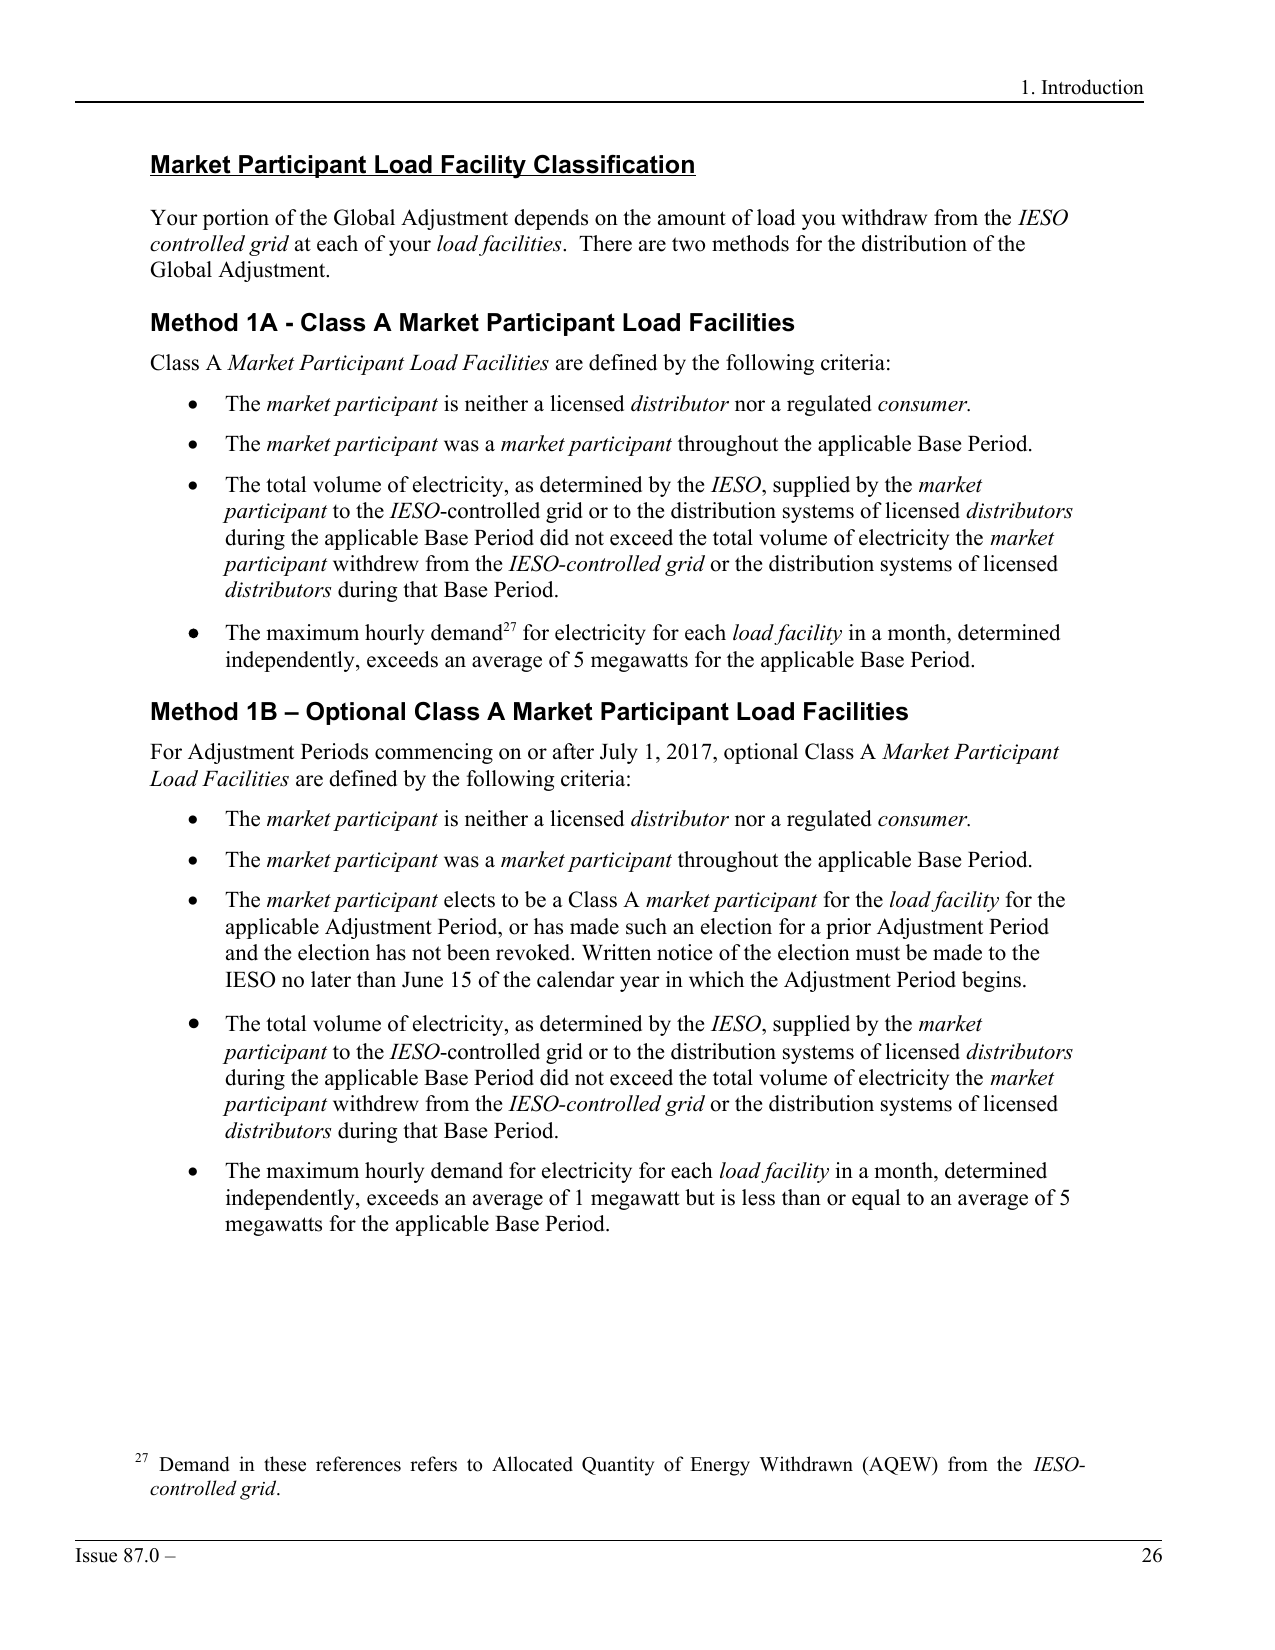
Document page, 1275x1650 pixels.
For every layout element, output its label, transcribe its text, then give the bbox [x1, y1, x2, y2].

list The total volume of electricity, as determined by the IESO, supplied by the market participant to the IESO-controlled grid or to the distribution systems of licensed distributors during the applicable Base Period did not exceed the total volume of electricity the market participant withdrew from the IESO-controlled grid or the distribution systems of licensed distributors during that Base Period. [187, 469, 1087, 603]
text Your portion of the Global Adjustment depends on the amount of load you withdraw from the IESO controlled grid at each of your load facilities. There are two methods for the distribution of the Global Adjustment. [150, 204, 1087, 283]
text For Adjustment Periods commencing on or after July 1, 2017, optional Class A Market Participant Load Facilities are defined by the following criteria: [150, 738, 1087, 791]
text Market Participant Load Facility Classification [150, 150, 1087, 179]
list The maximum hourly demand for electricity for each load facility in a month, determined independently, exceeds an average of 1 megawatt but is less than or equal to an average of 5 megawatts for the applicable Base Period. [187, 1156, 1087, 1237]
text Class A Market Participant Load Facilities are defined by the following criteria: [150, 349, 1087, 375]
list The market participant is neither a licensed distributor nor a regulated consumer. [187, 388, 1087, 416]
text Method 1B – Optional Class A Market Participant Load Facilities [150, 697, 1087, 726]
list The maximum hourly demand for electricity for each load facility in a month, determined independently, exceeds an average of 5 megawatts for the applicable Base Period. [187, 615, 1087, 672]
list The market participant was a market participant throughout the applicable Base Period. [187, 844, 1087, 872]
list The market participant elects to be a Class A market participant for the load facility for the applicable Adjustment Period, or has made such an election for a prior Adjustment Period and the election has not been revoked. Written notice of the election must be made to the IESO no later than June 15 of the calendar year in which the Adjustment Period begins. [187, 885, 1087, 992]
list The total volume of electricity, as determined by the IESO, supplied by the market participant to the IESO-controlled grid or to the distribution systems of licensed distributors during the applicable Base Period did not exceed the total volume of electricity the market participant withdrew from the IESO-controlled grid or the distribution systems of licensed distributors during that Base Period. [187, 1004, 1087, 1143]
list The market participant is neither a licensed distributor nor a regulated consumer. [187, 804, 1087, 832]
list The market participant was a market participant throughout the applicable Base Period. [187, 428, 1087, 457]
text Method 1A - Class A Market Participant Load Facilities [150, 308, 1087, 337]
